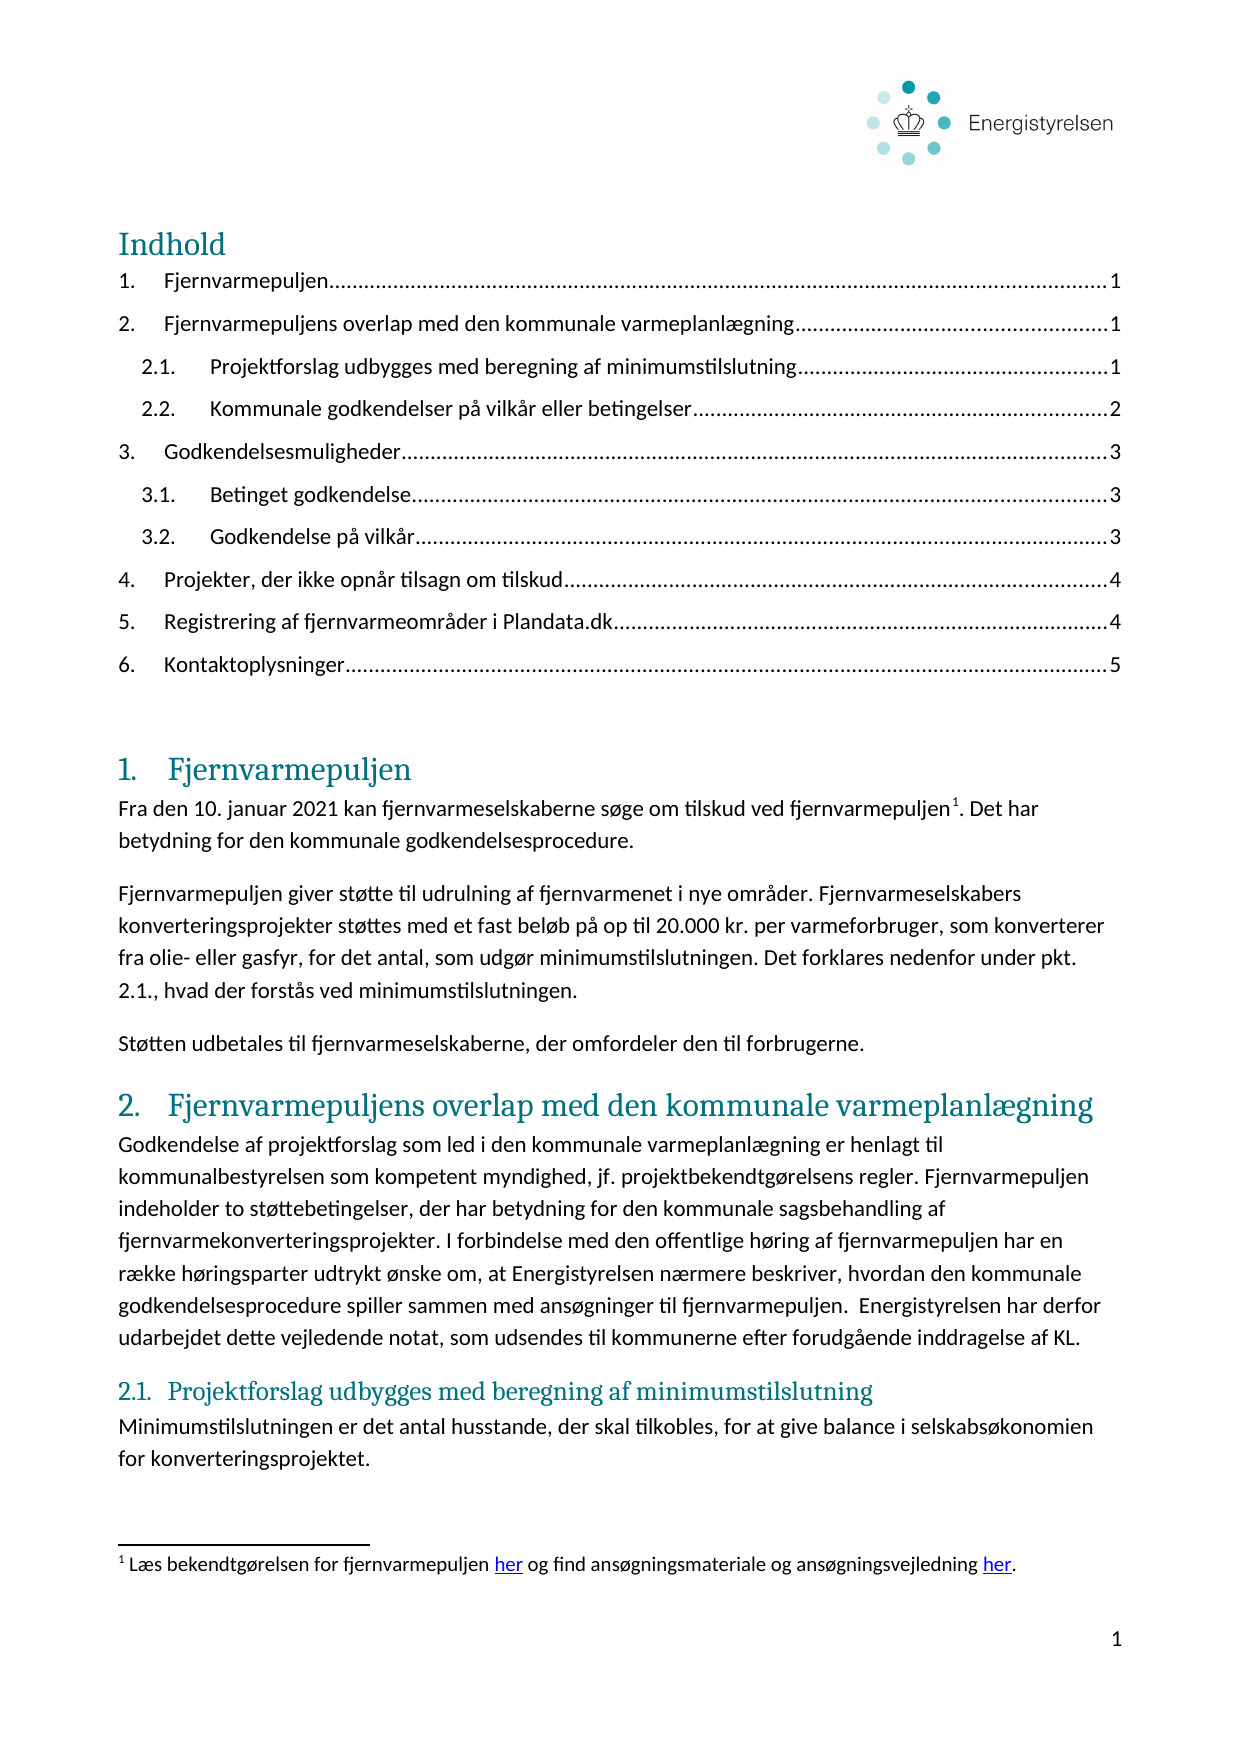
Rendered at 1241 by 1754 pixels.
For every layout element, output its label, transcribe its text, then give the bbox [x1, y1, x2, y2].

text Fjernvarmepuljen giver støtte til udrulning af fjernvarmenet i nye områder. Fjernvarmeselskabers konverteringsprojekter støttes med et fast beløb på op til 20.000 kr. per varmeforbruger, som konverterer fra olie- eller gasfyr, for det antal, som udgør minimumstilslutningen. Det forklares nedenfor under pkt. 2.1., hvad der forstås ved minimumstilslutningen. [118, 879, 1122, 1004]
text Godkendelse af projektforslag som led i den kommunale varmeplanlægning er henlagt til kommunalbestyrelsen som kompetent myndighed, jf. projektbekendtgørelsens regler. Fjernvarmepuljen indeholder to støttebetingelser, der har betydning for den kommunale sagsbehandling af fjernvarmekonverteringsprojekter. I forbindelse med den offentlige høring af fjernvarmepuljen har en række høringsparter udtrykt ønske om, at Energistyrelsen nærmere beskriver, hvordan den kommunale godkendelsesprocedure spiller sammen med ansøgninger til fjernvarmepuljen. Energistyrelsen har derfor udarbejdet dette vejledende notat, som udsendes til kommunerne efter forudgående inddragelse af KL. [118, 1130, 1122, 1351]
text Støtten udbetales til fjernvarmeselskaberne, der omfordeler den til forbrugerne. [118, 1029, 1122, 1057]
subtitle Fjernvarmepuljen [118, 750, 1122, 788]
subtitle Projektforslag udbygges med beregning af minimumstilslutning [118, 1376, 1122, 1407]
picture [859, 73, 1123, 173]
text Fra den 10. januar 2021 kan fjernvarmeselskaberne søge om tilskud ved fjernvarmepuljen. Det har betydning for den kommunale godkendelsesprocedure. [118, 794, 1122, 854]
text Minimumstilslutningen er det antal husstande, der skal tilkobles, for at give balance i selskabsøkonomien for konverteringsprojektet. [118, 1412, 1122, 1472]
subtitle Fjernvarmepuljens overlap med den kommunale varmeplanlægning [118, 1086, 1122, 1124]
